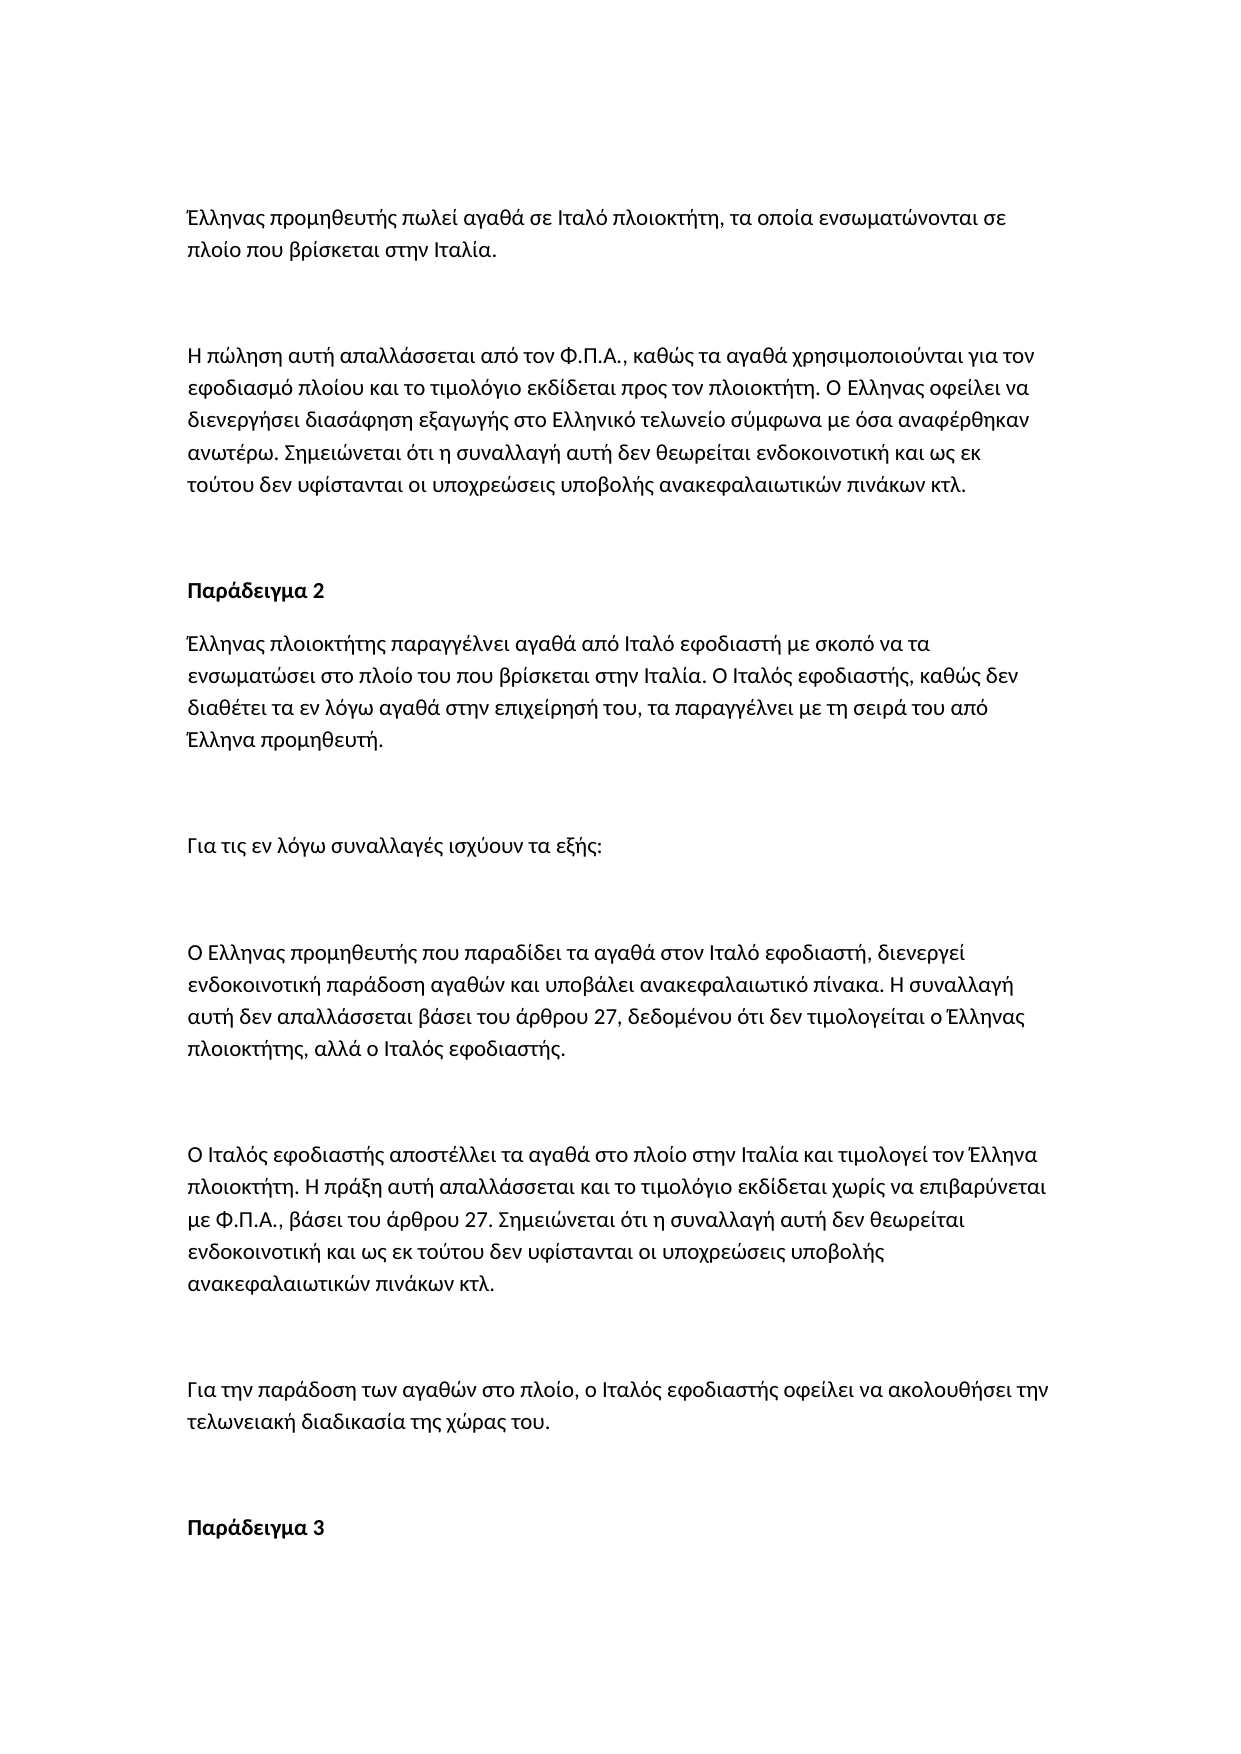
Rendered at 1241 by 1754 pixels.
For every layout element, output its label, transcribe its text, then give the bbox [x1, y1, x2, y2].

text Έλληνας πλοιοκτήτης παραγγέλνει αγαθά από Ιταλό εφοδιαστή με σκοπό να τα ενσωματώσει στο πλοίο του που βρίσκεται στην Ιταλία. Ο Ιταλός εφοδιαστής, καθώς δεν διαθέτει τα εν λόγω αγαθά στην επιχείρησή του, τα παραγγέλνει με τη σειρά του από Έλληνα προμηθευτή. [187, 629, 1053, 754]
text Για την παράδοση των αγαθών στο πλοίο, ο Ιταλός εφοδιαστής οφείλει να ακολουθήσει την τελωνειακή διαδικασία της χώρας του. [187, 1375, 1053, 1435]
text Για τις εν λόγω συναλλαγές ισχύουν τα εξής: [187, 832, 1053, 860]
text Η πώληση αυτή απαλλάσσεται από τον Φ.Π.Α., καθώς τα αγαθά χρησιμοποιούνται για τον εφοδιασμό πλοίου και το τιμολόγιο εκδίδεται προς τον πλοιοκτήτη. Ο Έλληνας οφείλει να διενεργήσει διασάφηση εξαγωγής στο Ελληνικό τελωνείο σύμφωνα με όσα αναφέρθηκαν ανωτέρω. Σημειώνεται ότι η συναλλαγή αυτή δεν θεωρείται ενδοκοινοτική και ως εκ τούτου δεν υφίστανται οι υποχρεώσεις υποβολής ανακεφαλαιωτικών πινάκων κτλ. [187, 341, 1053, 498]
text Ο Ιταλός εφοδιαστής αποστέλλει τα αγαθά στο πλοίο στην Ιταλία και τιμολογεί τον Έλληνα πλοιοκτήτη. Η πράξη αυτή απαλλάσσεται και το τιμολόγιο εκδίδεται χωρίς να επιβαρύνεται με Φ.Π.Α., βάσει του άρθρου 27. Σημειώνεται ότι η συναλλαγή αυτή δεν θεωρείται ενδοκοινοτική και ως εκ τούτου δεν υφίστανται οι υποχρεώσεις υποβολής ανακεφαλαιωτικών πινάκων κτλ. [187, 1140, 1053, 1297]
text Ο Έλληνας προμηθευτής που παραδίδει τα αγαθά στον Ιταλό εφοδιαστή, διενεργεί ενδοκοινοτική παράδοση αγαθών και υποβάλει ανακεφαλαιωτικό πίνακα. Η συναλλαγή αυτή δεν απαλλάσσεται βάσει του άρθρου 27, δεδομένου ότι δεν τιμολογείται ο Έλληνας πλοιοκτήτης, αλλά ο Ιταλός εφοδιαστής. [187, 938, 1053, 1062]
text Έλληνας προμηθευτής πωλεί αγαθά σε Ιταλό πλοιοκτήτη, τα οποία ενσωματώνονται σε πλοίο που βρίσκεται στην Ιταλία. [187, 203, 1053, 263]
text Παράδειγμα 2 [187, 576, 1053, 604]
text Παράδειγμα 3 [187, 1513, 1053, 1541]
